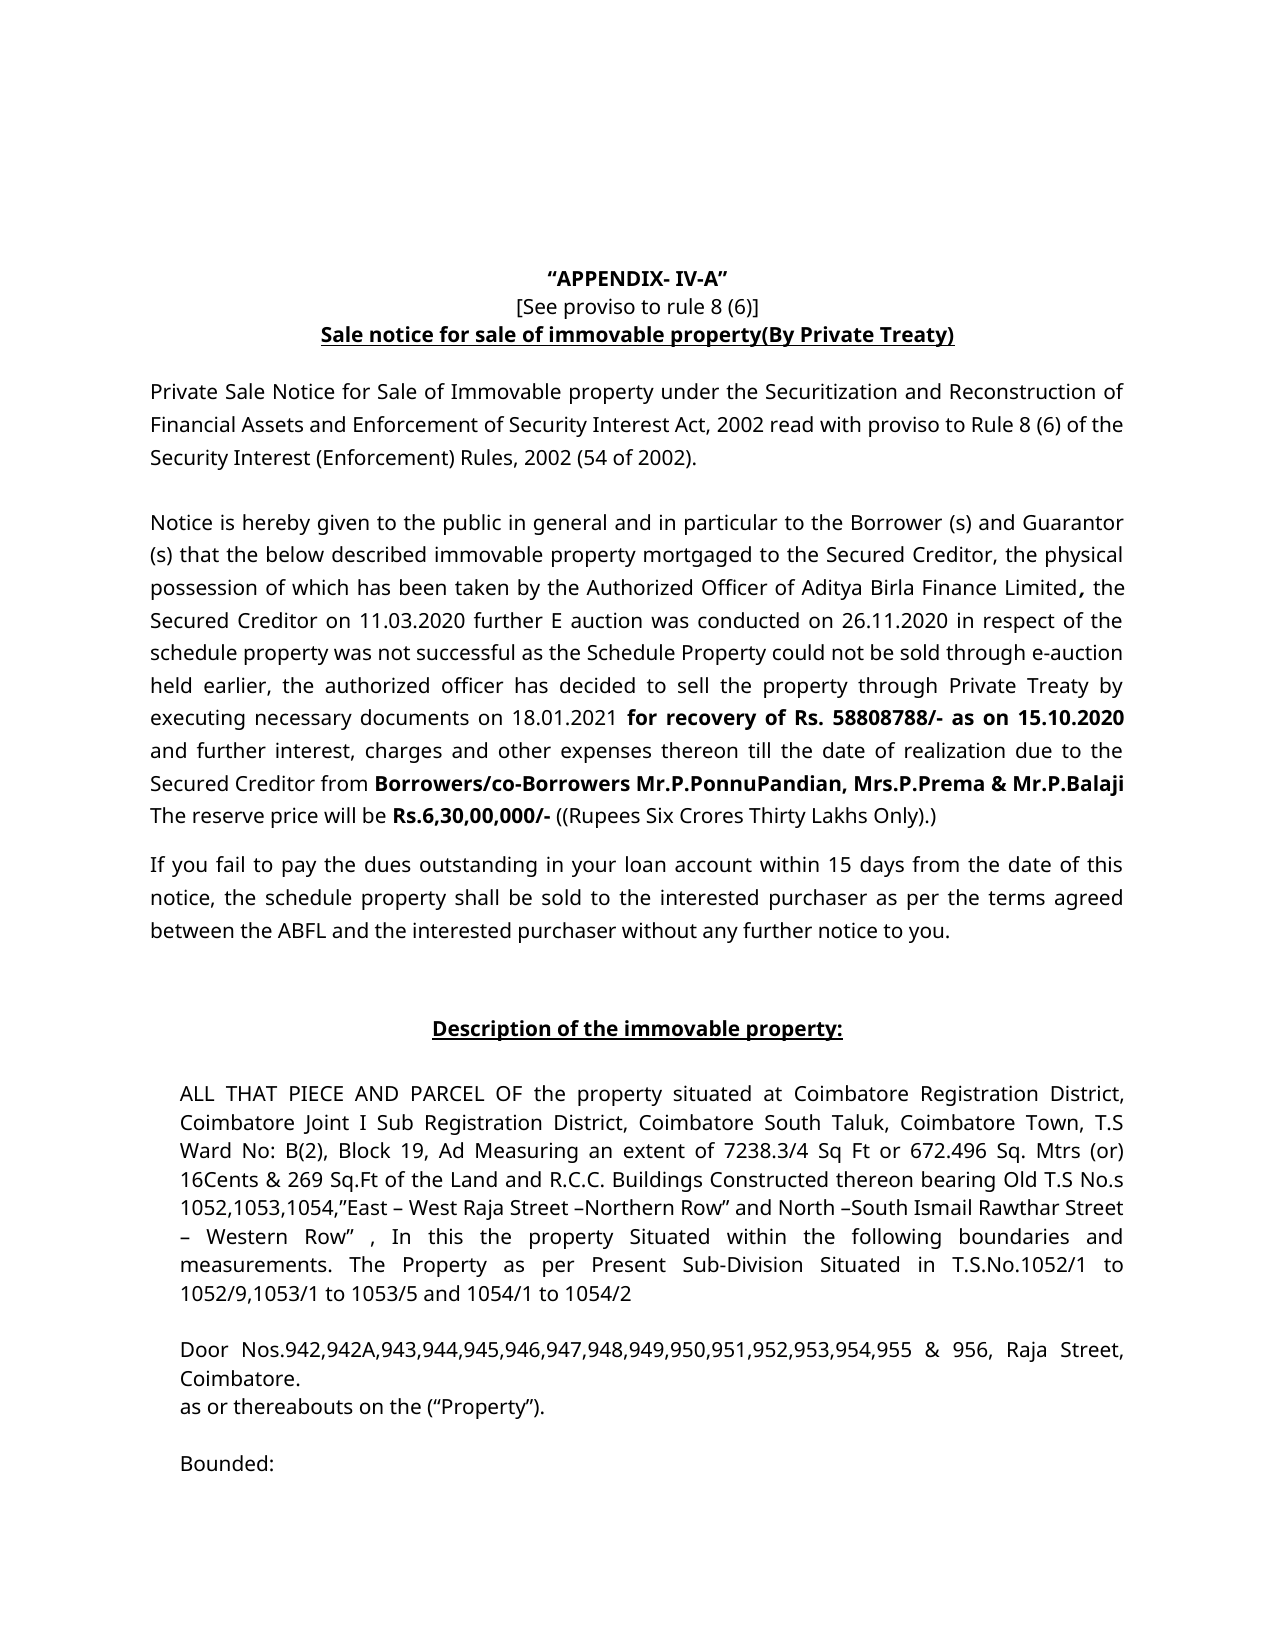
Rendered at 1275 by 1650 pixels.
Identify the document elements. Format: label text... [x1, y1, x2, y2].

text Description of the immovable property: [150, 1014, 1125, 1043]
list ALL THAT PIECE AND PARCEL OF the property situated at Coimbatore Registration District, Coimbatore Joint I Sub Registration District, Coimbatore South Taluk, Coimbatore Town, T.S Ward No: B(2), Block 19, Ad Measuring an extent of 7238.3/4 Sq Ft or 672.496 Sq. Mtrs (or) 16Cents & 269 Sq.Ft of the Land and R.C.C. Buildings Constructed thereon bearing Old T.S No.s 1052,1053,1054,”East – West Raja Street –Northern Row” and North –South Ismail Rawthar Street – Western Row” , In this the property Situated within the following boundaries and measurements. The Property as per Present Sub-Division Situated in T.S.No.1052/1 to 1052/9,1053/1 to 1053/5 and 1054/1 to 1054/2 [179, 1079, 1125, 1307]
text Sale notice for sale of immovable property(By Private Treaty) [150, 321, 1125, 349]
text Private Sale Notice for Sale of Immovable property under the Securitization and Reconstruction of Financial Assets and Enforcement of Security Interest Act, 2002 read with proviso to Rule 8 (6) of the Security Interest (Enforcement) Rules, 2002 (54 of 2002). [150, 377, 1125, 471]
text Notice is hereby given to the public in general and in particular to the Borrower (s) and Guarantor (s) that the below described immovable property mortgaged to the Secured Creditor, the physical possession of which has been taken by the Authorized Officer of Aditya Birla Finance Limited, the Secured Creditor on 11.03.2020 further E auction was conducted on 26.11.2020 in respect of the schedule property was not successful as the Schedule Property could not be sold through e-auction held earlier, the authorized officer has decided to sell the property through Private Treaty by executing necessary documents on 18.01.2021 for recovery of Rs. 58808788/- as on 15.10.2020 and further interest, charges and other expenses thereon till the date of realization due to the Secured Creditor from Borrowers/co-Borrowers Mr.P.PonnuPandian, Mrs.P.Prema & Mr.P.Balaji The reserve price will be Rs.6,30,00,000/- ((Rupees Six Crores Thirty Lakhs Only).) [150, 508, 1125, 830]
list as or thereabouts on the (“Property”). [179, 1392, 1125, 1421]
text If you fail to pay the dues outstanding in your loan account within 15 days from the date of this notice, the schedule property shall be sold to the interested purchaser as per the terms agreed between the ABFL and the interested purchaser without any further notice to you. [150, 851, 1125, 944]
list Bounded: [179, 1449, 1125, 1478]
text [See proviso to rule 8 (6)] [150, 292, 1125, 321]
text “APPENDIX- IV-A” [150, 264, 1125, 292]
list Door Nos.942,942A,943,944,945,946,947,948,949,950,951,952,953,954,955 & 956, Raja Street, Coimbatore. [179, 1336, 1125, 1392]
